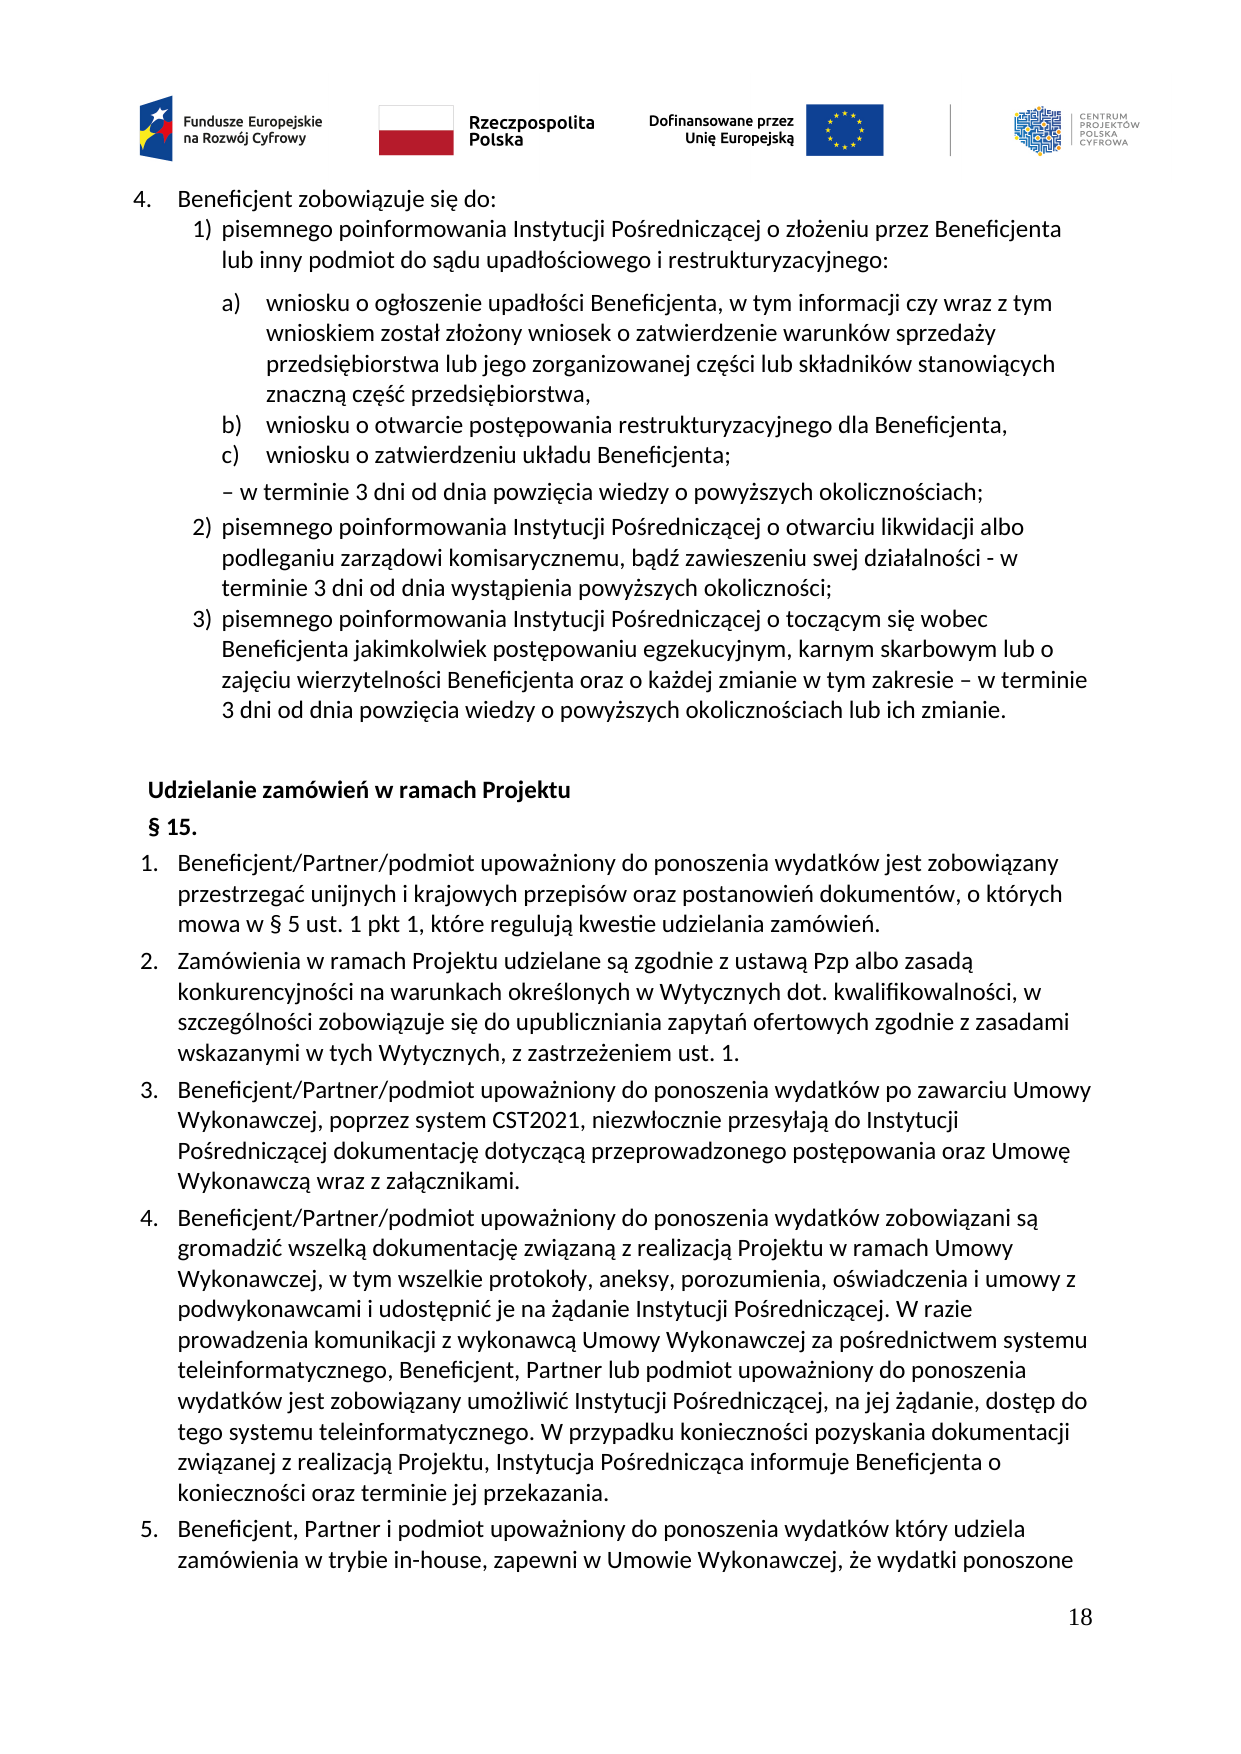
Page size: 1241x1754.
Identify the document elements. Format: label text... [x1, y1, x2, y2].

list pisemnego poinformowania Instytucji Pośredniczącej o otwarciu likwidacji albo podleganiu zarządowi komisarycznemu, bądź zawieszeniu swej działalności - w terminie 3 dni od dnia wystąpienia powyższych okoliczności; [192, 511, 1093, 603]
list wniosku o zatwierdzeniu układu Beneficjenta; [221, 439, 1093, 470]
list Udzielanie zamówień w ramach Projektu [148, 774, 1093, 804]
list wniosku o ogłoszenie upadłości Beneficjenta, w tym informacji czy wraz z tym wnioskiem został złożony wniosek o zatwierdzenie warunków sprzedaży przedsiębiorstwa lub jego zorganizowanej części lub składników stanowiących znaczną część przedsiębiorstwa, [221, 287, 1093, 409]
list pisemnego poinformowania Instytucji Pośredniczącej o złożeniu przez Beneficjenta lub inny podmiot do sądu upadłościowego i restrukturyzacyjnego: [192, 213, 1093, 274]
list Beneficjent/Partner/podmiot upoważniony do ponoszenia wydatków jest zobowiązany przestrzegać unijnych i krajowych przepisów oraz postanowień dokumentów, o których mowa w § 5 ust. 1 pkt 1, które regulują kwestie udzielania zamówień. [140, 848, 1093, 939]
list § 15. [148, 811, 1093, 841]
list wniosku o otwarcie postępowania restrukturyzacyjnego dla Beneficjenta, [221, 409, 1093, 439]
list pisemnego poinformowania Instytucji Pośredniczącej o toczącym się wobec Beneficjenta jakimkolwiek postępowaniu egzekucyjnym, karnym skarbowym lub o zajęciu wierzytelności Beneficjenta oraz o każdej zmianie w tym zakresie – w terminie 3 dni od dnia powzięcia wiedzy o powyższych okolicznościach lub ich zmianie. [192, 603, 1093, 725]
list Beneficjent/Partner/podmiot upoważniony do ponoszenia wydatków po zawarciu Umowy Wykonawczej, poprzez system CST2021, niezwłocznie przesyłają do Instytucji Pośredniczącej dokumentację dotyczącą przeprowadzonego postępowania oraz Umowę Wykonawczą wraz z załącznikami. [140, 1074, 1093, 1196]
list Zamówienia w ramach Projektu udzielane są zgodnie z ustawą Pzp albo zasadą konkurencyjności na warunkach określonych w Wytycznych dot. kwalifikowalności, w szczególności zobowiązuje się do upubliczniania zapytań ofertowych zgodnie z zasadami wskazanymi w tych Wytycznych, z zastrzeżeniem ust. 1. [140, 945, 1093, 1067]
picture [118, 73, 1172, 183]
list Beneficjent/Partner/podmiot upoważniony do ponoszenia wydatków zobowiązani są gromadzić wszelką dokumentację związaną z realizacją Projektu w ramach Umowy Wykonawczej, w tym wszelkie protokoły, aneksy, porozumienia, oświadczenia i umowy z podwykonawcami i udostępnić je na żądanie Instytucji Pośredniczącej. W razie prowadzenia komunikacji z wykonawcą Umowy Wykonawczej za pośrednictwem systemu teleinformatycznego, Beneficjent, Partner lub podmiot upoważniony do ponoszenia wydatków jest zobowiązany umożliwić Instytucji Pośredniczącej, na jej żądanie, dostęp do tego systemu teleinformatycznego. W przypadku konieczności pozyskania dokumentacji związanej z realizacją Projektu, Instytucja Pośrednicząca informuje Beneficjenta o konieczności oraz terminie jej przekazania. [140, 1202, 1093, 1507]
list Beneficjent zobowiązuje się do: [133, 183, 1093, 213]
text – w terminie 3 dni od dnia powzięcia wiedzy o powyższych okolicznościach; [221, 476, 1093, 507]
